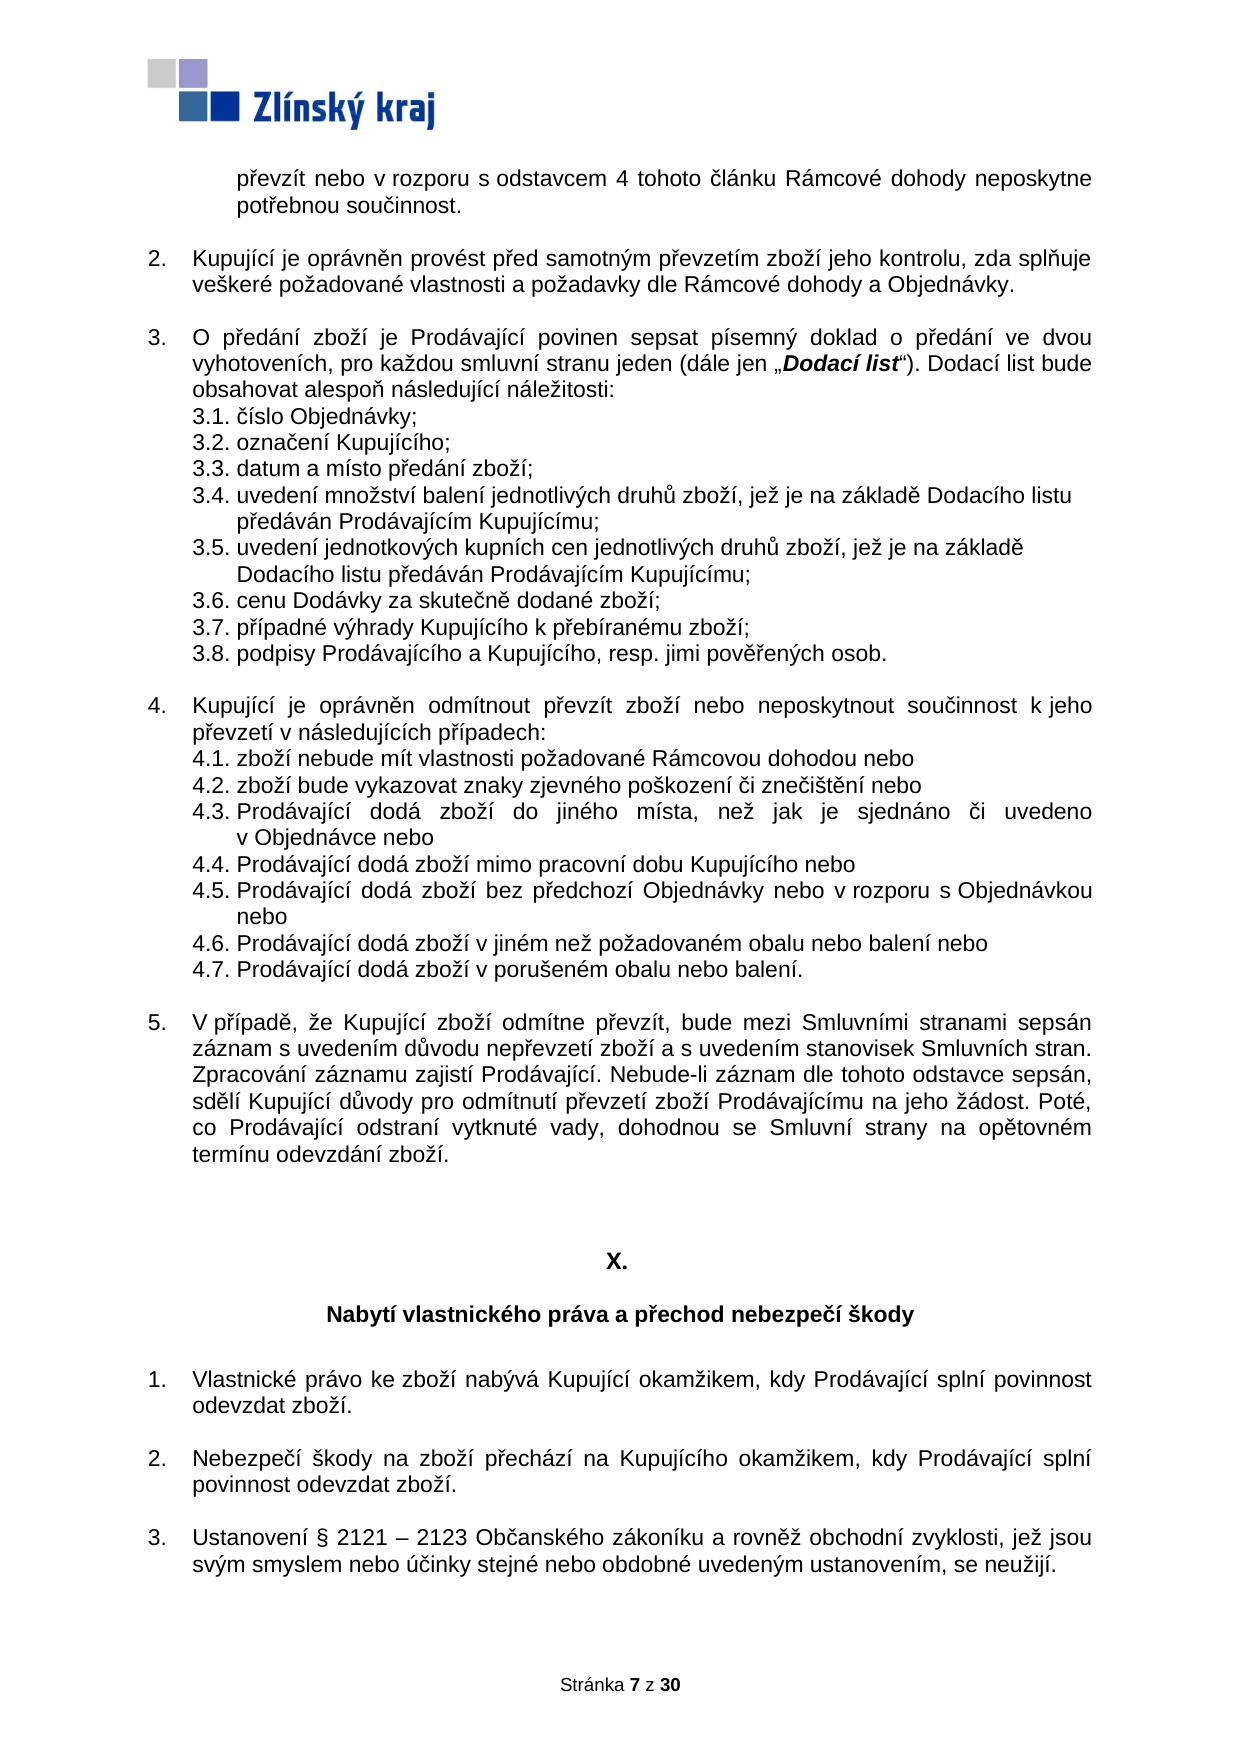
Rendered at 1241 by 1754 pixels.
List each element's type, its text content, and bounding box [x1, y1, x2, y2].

list Prodávající dodá zboží mimo pracovní dobu Kupujícího nebo [192, 851, 1092, 877]
list Prodávající dodá zboží do jiného místa, než jak je sjednáno či uvedeno v Objednávce nebo [192, 798, 1092, 851]
list V případě, že Kupující zboží odmítne převzít, bude mezi Smluvními stranami sepsán záznam s uvedením důvodu nepřevzetí zboží a s uvedením stanovisek Smluvních stran. Zpracování záznamu zajistí Prodávající. Nebude-li záznam dle tohoto odstavce sepsán, sdělí Kupující důvody pro odmítnutí převzetí zboží Prodávajícímu na jeho žádost. Poté, co Prodávající odstraní vytknuté vady, dohodnou se Smluvní strany na opětovném termínu odevzdání zboží. [148, 1009, 1092, 1167]
list zboží bude vykazovat znaky zjevného poškození či znečištění nebo [192, 772, 1092, 798]
list číslo Objednávky; [192, 403, 1092, 429]
list označení Kupujícího; [192, 429, 1092, 455]
list Ustanovení § 2121 – 2123 Občanského zákoníku a rovněž obchodní zvyklosti, jež jsou svým smyslem nebo účinky stejné nebo obdobné uvedeným ustanovením, se neužijí. [148, 1524, 1092, 1577]
list Prodávající dodá zboží v jiném než požadovaném obalu nebo balení nebo [192, 930, 1092, 956]
list Vlastnické právo ke zboží nabývá Kupující okamžikem, kdy Prodávající splní povinnost odevzdat zboží. [148, 1366, 1092, 1419]
list uvedení množství balení jednotlivých druhů zboží, jež je na základě Dodacího listu předáván Prodávajícím Kupujícímu; [192, 482, 1092, 534]
list O předání zboží je Prodávající povinen sepsat písemný doklad o předání ve dvou vyhotoveních, pro každou smluvní stranu jeden (dále jen „Dodací list“). Dodací list bude obsahovat alespoň následující náležitosti: [148, 323, 1092, 403]
list uvedení jednotkových kupních cen jednotlivých druhů zboží, jež je na základě Dodacího listu předáván Prodávajícím Kupujícímu; [192, 534, 1092, 587]
picture [147, 59, 436, 131]
list Nebezpečí škody na zboží přechází na Kupujícího okamžikem, kdy Prodávající splní povinnost odevzdat zboží. [148, 1445, 1092, 1498]
list Prodávající dodá zboží v porušeném obalu nebo balení. [192, 956, 1092, 982]
list cenu Dodávky za skutečně dodané zboží; [192, 587, 1092, 613]
list Kupující je oprávněn odmítnout převzít zboží nebo neposkytnout součinnost k jeho převzetí v následujících případech: [148, 692, 1092, 745]
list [192, 165, 1092, 218]
list podpisy Prodávajícího a Kupujícího, resp. jimi pověřených osob. [192, 640, 1092, 666]
subtitle Nabytí vlastnického práva a přechod nebezpečí škody [148, 1301, 1092, 1327]
list datum a místo předání zboží; [192, 455, 1092, 482]
list případné výhrady Kupujícího k přebíranému zboží; [192, 613, 1092, 640]
list Prodávající dodá zboží bez předchozí Objednávky nebo v rozporu s Objednávkou nebo [192, 877, 1092, 930]
list Kupující je oprávněn provést před samotným převzetím zboží jeho kontrolu, zda splňuje veškeré požadované vlastnosti a požadavky dle Rámcové dohody a Objednávky. [148, 244, 1092, 297]
list zboží nebude mít vlastnosti požadované Rámcovou dohodou nebo [192, 745, 1092, 772]
